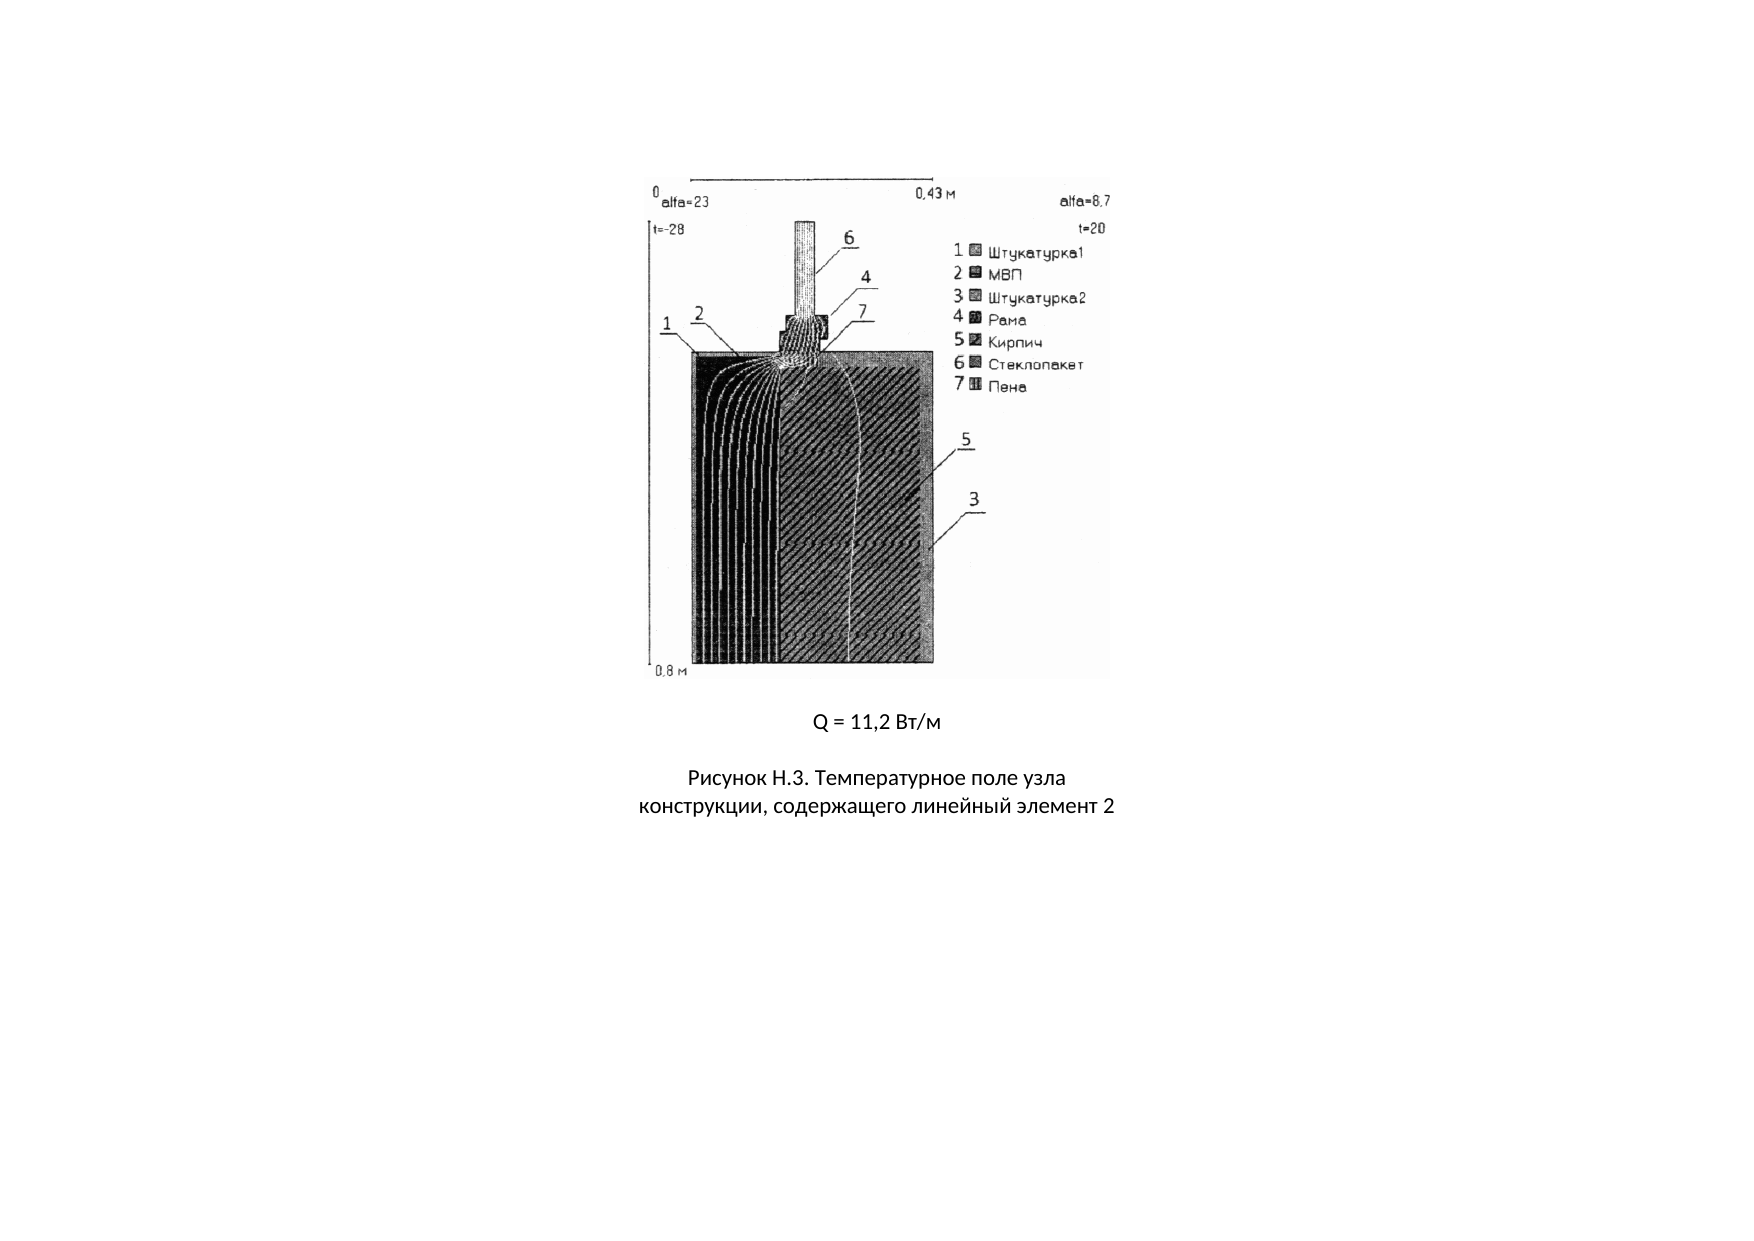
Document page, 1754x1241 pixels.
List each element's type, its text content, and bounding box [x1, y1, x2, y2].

text конструкции, содержащего линейный элемент 2 [118, 792, 1636, 819]
picture [644, 177, 1110, 679]
text Q = 11,2 Вт/м [118, 707, 1636, 735]
text Рисунок Н.3. Температурное поле узла [118, 763, 1636, 791]
